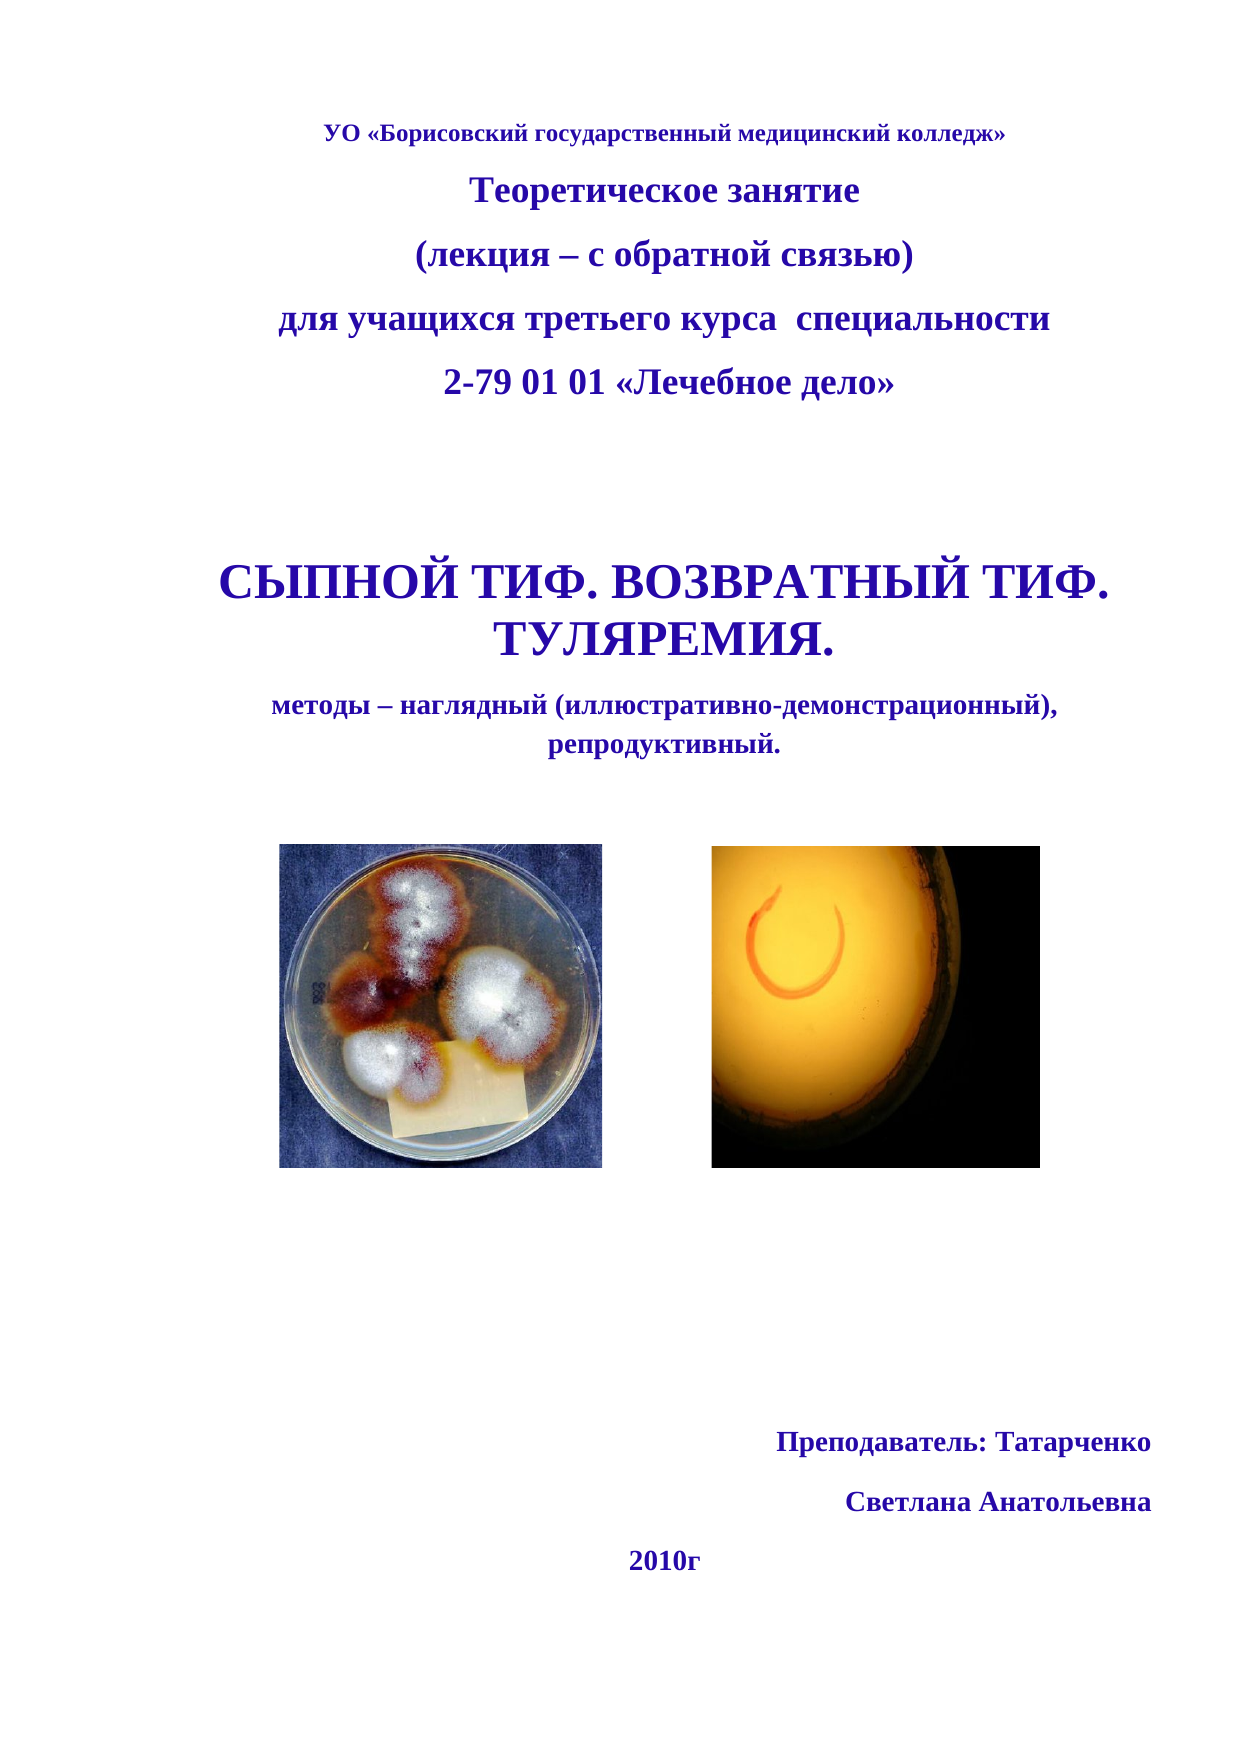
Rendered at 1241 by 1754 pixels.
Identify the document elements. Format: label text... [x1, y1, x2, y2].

text Преподаватель: Татарченко [177, 1424, 1152, 1458]
text методы – наглядный (иллюстративно-демонстрационный), репродуктивный. [177, 687, 1152, 759]
text 2-79 01 01 «Лечебное дело» [177, 359, 1152, 403]
text УО «Борисовский государственный медицинский колледж» [177, 118, 1152, 147]
text Светлана Анатольевна [177, 1484, 1152, 1517]
picture [279, 844, 603, 1168]
text (лекция – с обратной связью) [177, 232, 1152, 275]
text 2010г [177, 1543, 1152, 1577]
picture [711, 846, 1040, 1168]
text для учащихся третьего курса специальности [177, 296, 1152, 339]
text Теоретическое занятие [177, 168, 1152, 211]
text СЫПНОЙ ТИФ. ВОЗВРАТНЫЙ ТИФ. ТУЛЯРЕМИЯ. [177, 551, 1152, 666]
